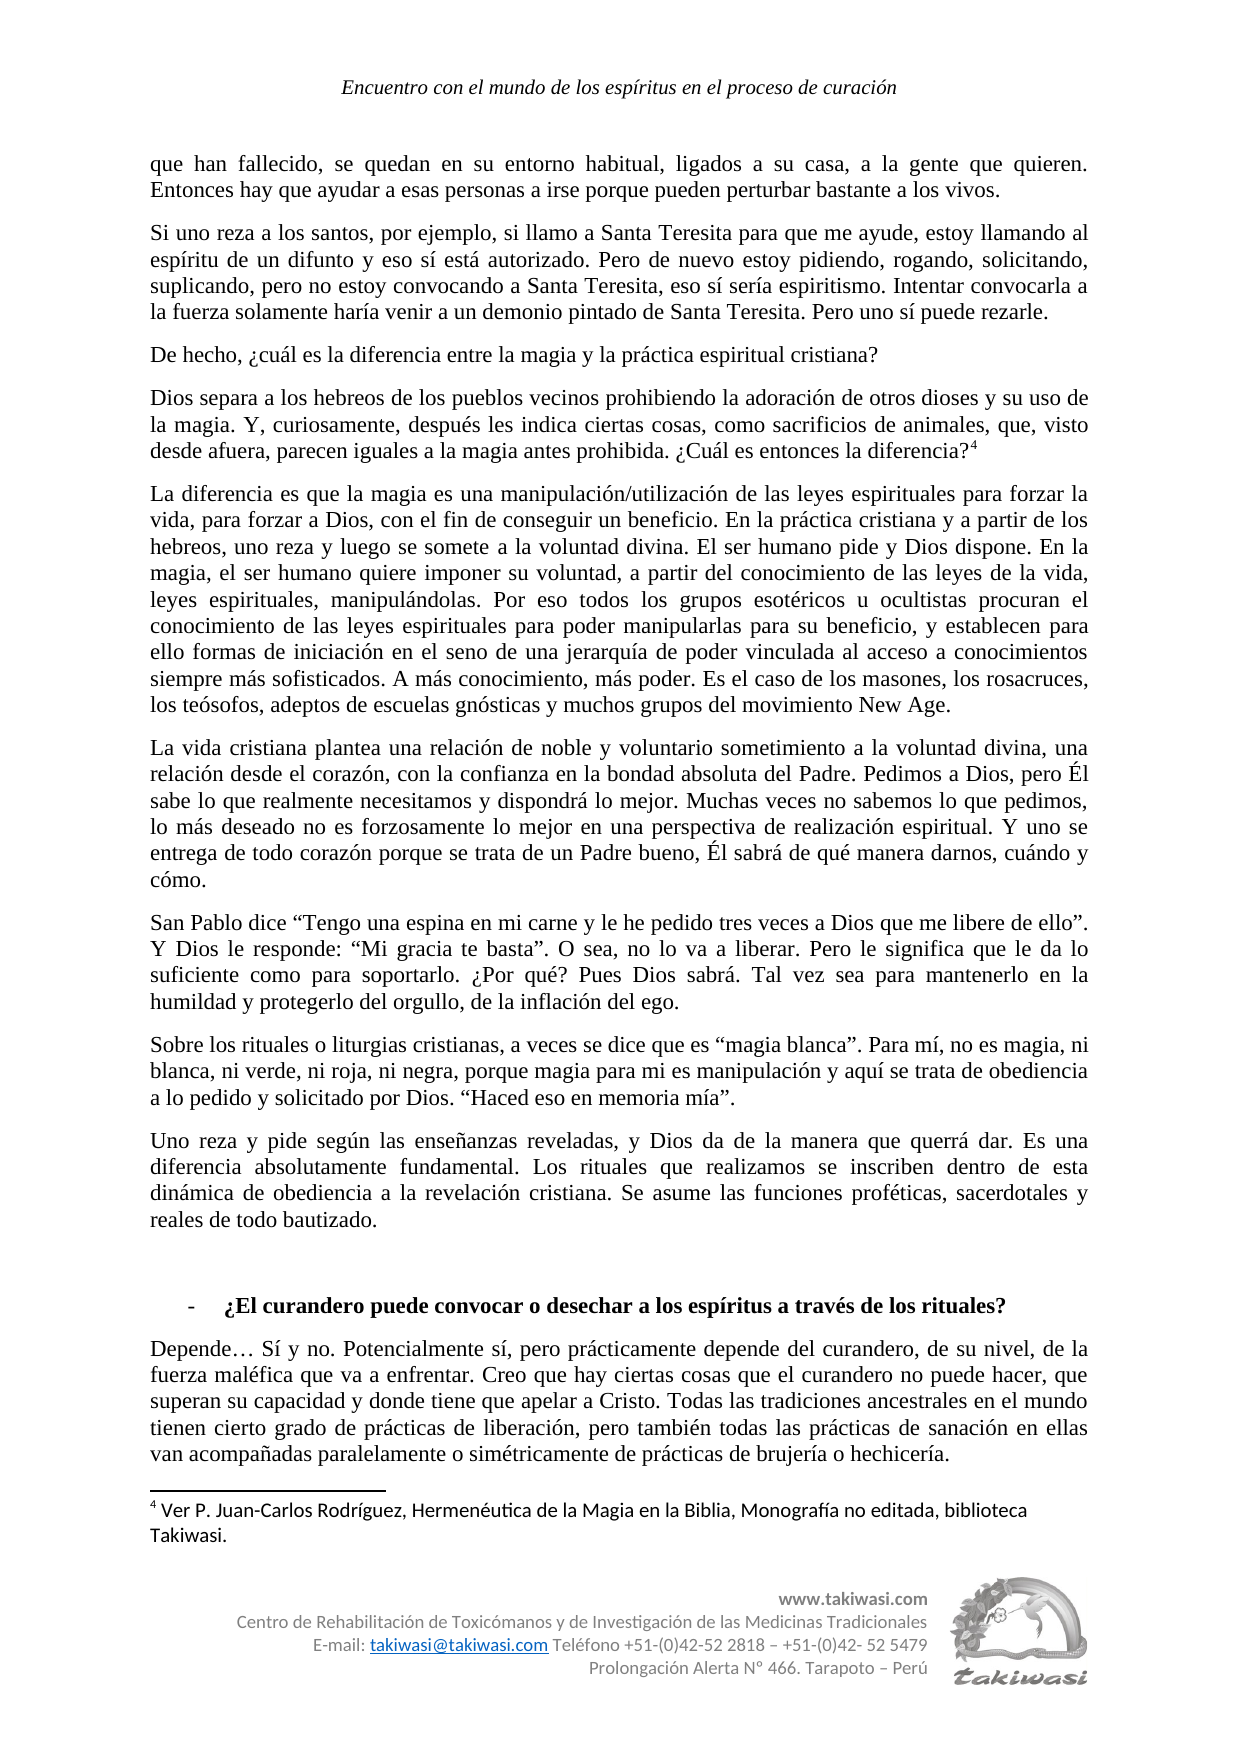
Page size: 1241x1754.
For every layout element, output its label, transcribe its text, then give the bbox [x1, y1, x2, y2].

picture [949, 1577, 1088, 1685]
text Depende… Sí y no. Potencialmente sí, pero prácticamente depende del curandero, de su nivel, de la fuerza maléfica que va a enfrentar. Creo que hay ciertas cosas que el curandero no puede hacer, que superan su capacidad y donde tiene que apelar a Cristo. Todas las tradiciones ancestrales en el mundo tienen cierto grado de prácticas de liberación, pero también todas las prácticas de sanación en ellas van acompañadas paralelamente o simétricamente de prácticas de brujería o hechicería. [150, 1335, 1090, 1467]
text Si uno reza a los santos, por ejemplo, si llamo a Santa Teresita para que me ayude, estoy llamando al espíritu de un difunto y eso sí está autorizado. Pero de nuevo estoy pidiendo, rogando, solicitando, suplicando, pero no estoy convocando a Santa Teresita, eso sí sería espiritismo. Intentar convocarla a la fuerza solamente haría venir a un demonio pintado de Santa Teresita. Pero uno sí puede rezarle. [150, 219, 1090, 325]
text La diferencia es que la magia es una manipulación/utilización de las leyes espirituales para forzar la vida, para forzar a Dios, con el fin de conseguir un beneficio. En la práctica cristiana y a partir de los hebreos, uno reza y luego se somete a la voluntad divina. El ser humano pide y Dios dispone. En la magia, el ser humano quiere imponer su voluntad, a partir del conocimiento de las leyes de la vida, leyes espirituales, manipulándolas. Por eso todos los grupos esotéricos u ocultistas procuran el conocimiento de las leyes espirituales para poder manipularlas para su beneficio, y establecen para ello formas de iniciación en el seno de una jerarquía de poder vinculada al acceso a conocimientos siempre más sofisticados. A más conocimiento, más poder. Es el caso de los masones, los rosacruces, los teósofos, adeptos de escuelas gnósticas y muchos grupos del movimiento New Age. [150, 480, 1090, 717]
text Uno reza y pide según las enseñanzas reveladas, y Dios da de la manera que querrá dar. Es una diferencia absolutamente fundamental. Los rituales que realizamos se inscriben dentro de esta dinámica de obediencia a la revelación cristiana. Se asume las funciones proféticas, sacerdotales y reales de todo bautizado. [150, 1127, 1090, 1232]
text De hecho, ¿cuál es la diferencia entre la magia y la práctica espiritual cristiana? [150, 341, 1090, 368]
text Sobre los rituales o liturgias cristianas, a veces se dice que es “magia blanca”. Para mí, no es magia, ni blanca, ni verde, ni roja, ni negra, porque magia para mi es manipulación y aquí se trata de obediencia a lo pedido y solicitado por Dios. “Haced eso en memoria mía”. [150, 1031, 1090, 1110]
text San Pablo dice “Tengo una espina en mi carne y le he pedido tres veces a Dios que me libere de ello”. Y Dios le responde: “Mi gracia te basta”. O sea, no lo va a liberar. Pero le significa que le da lo suficiente como para soportarlo. ¿Por qué? Pues Dios sabrá. Tal vez sea para mantenerlo en la humildad y protegerlo del orgullo, de la inflación del ego. [150, 909, 1090, 1014]
list ¿El curandero puede convocar o desechar a los espíritus a través de los rituales? [187, 1292, 1090, 1318]
text Dios separa a los hebreos de los pueblos vecinos prohibiendo la adoración de otros dioses y su uso de la magia. Y, curiosamente, después les indica ciertas cosas, como sacrificios de animales, que, visto desde afuera, parecen iguales a la magia antes prohibida. ¿Cuál es entonces la diferencia? [150, 384, 1090, 463]
text La vida cristiana plantea una relación de noble y voluntario sometimiento a la voluntad divina, una relación desde el corazón, con la confianza en la bondad absoluta del Padre. Pedimos a Dios, pero Él sabe lo que realmente necesitamos y dispondrá lo mejor. Muchas veces no sabemos lo que pedimos, lo más deseado no es forzosamente lo mejor en una perspectiva de realización espiritual. Y uno se entrega de todo corazón porque se trata de un Padre bueno, Él sabrá de qué manera darnos, cuándo y cómo. [150, 734, 1090, 892]
